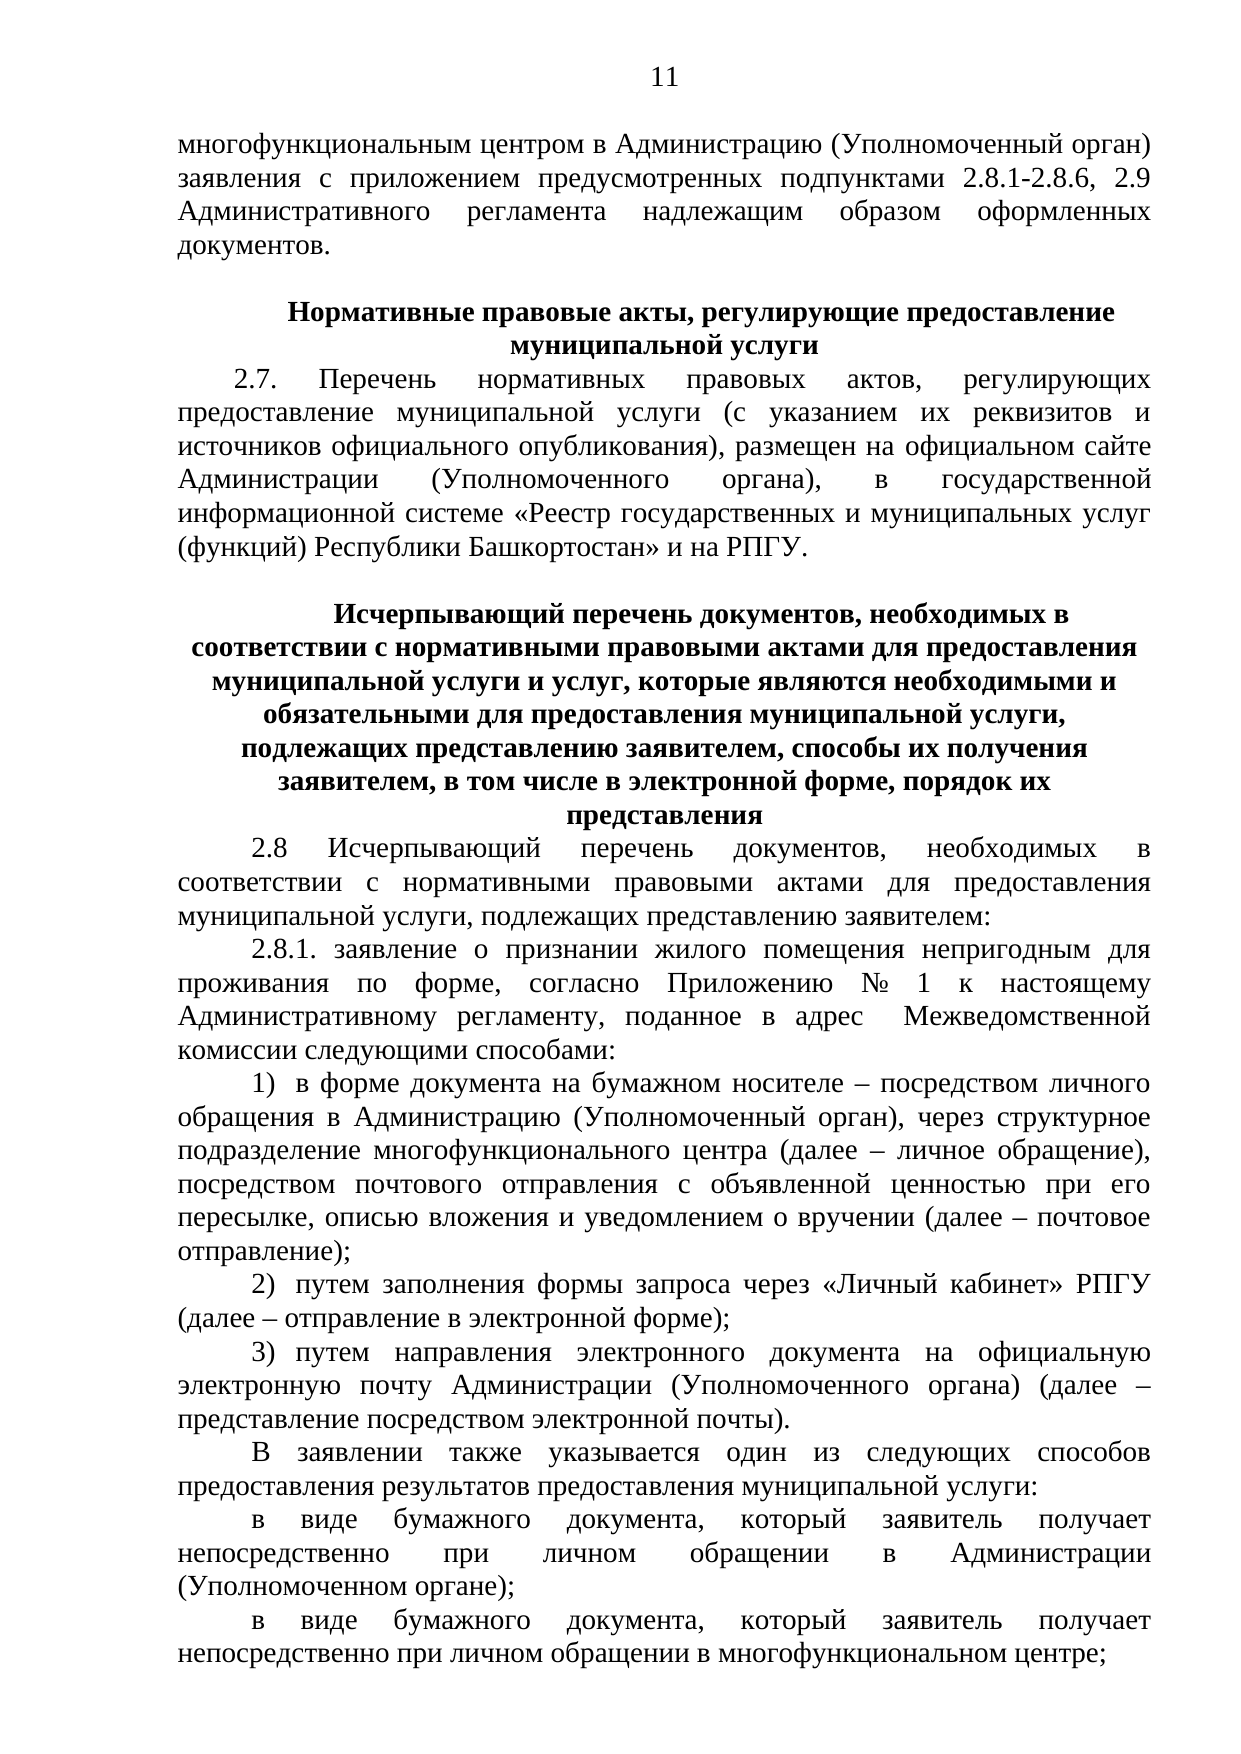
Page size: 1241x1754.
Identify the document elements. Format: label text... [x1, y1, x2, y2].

text в виде бумажного документа, который заявитель получает непосредственно при личном обращении в Администрации (Уполномоченном органе); [177, 1501, 1152, 1602]
text В заявлении также указывается один из следующих способов предоставления результатов предоставления муниципальной услуги: [177, 1434, 1152, 1501]
list путем заполнения формы запроса через «Личный кабинет» РПГУ (далее – отправление в электронной форме); [177, 1267, 1152, 1334]
text в виде бумажного документа, который заявитель получает непосредственно при личном обращении в многофункциональном центре; [177, 1602, 1152, 1669]
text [177, 126, 1152, 260]
text Исчерпывающий перечень документов, необходимых в соответствии с нормативными правовыми актами для предоставления муниципальной услуги и услуг, которые являются необходимыми и обязательными для предоставления муниципальной услуги, подлежащих представлению заявителем, способы их получения заявителем, в том числе в электронной форме, порядок их представления [177, 596, 1152, 831]
list путем направления электронного документа на официальную электронную почту Администрации (Уполномоченного органа) (далее – представление посредством электронной почты). [177, 1334, 1152, 1434]
text 2.8.1. заявление о признании жилого помещения непригодным для проживания по форме, согласно Приложению № 1 к настоящему Административному регламенту, поданное в адрес Межведомственной комиссии следующими способами: [177, 931, 1152, 1065]
text 2.7. Перечень нормативных правовых актов, регулирующих предоставление муниципальной услуги (с указанием их реквизитов и источников официального опубликования), размещен на официальном сайте Администрации (Уполномоченного органа), в государственной информационной системе «Реестр государственных и муниципальных услуг (функций) Республики Башкортостан» и на РПГУ. [177, 361, 1152, 562]
text 2.8 Исчерпывающий перечень документов, необходимых в соответствии с нормативными правовыми актами для предоставления муниципальной услуги, подлежащих представлению заявителем: [177, 831, 1152, 931]
list в форме документа на бумажном носителе – посредством личного обращения в Администрацию (Уполномоченный орган), через структурное подразделение многофункционального центра (далее – личное обращение), посредством почтового отправления с объявленной ценностью при его пересылке, описью вложения и уведомлением о вручении (далее – почтовое отправление); [177, 1065, 1152, 1267]
text Нормативные правовые акты, регулирующие предоставление муниципальной услуги [177, 294, 1152, 361]
